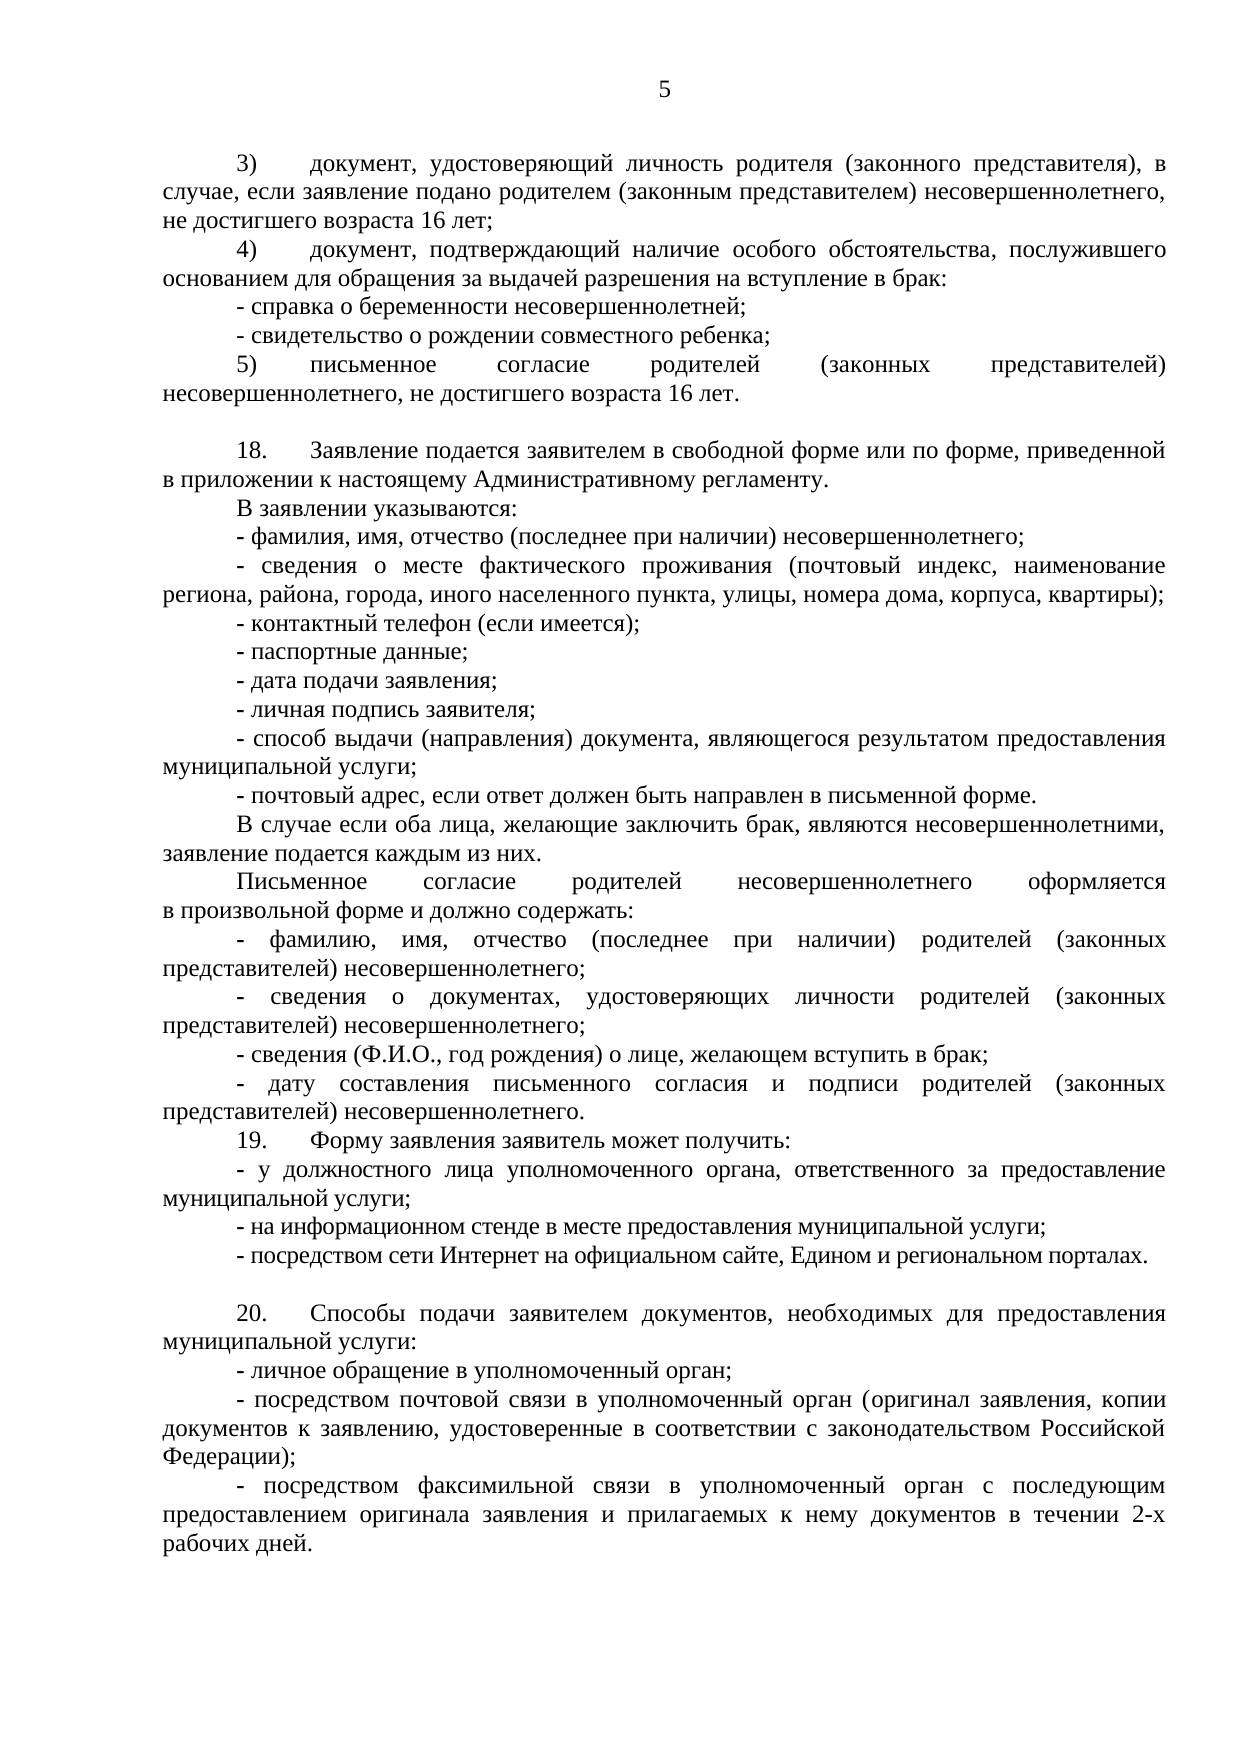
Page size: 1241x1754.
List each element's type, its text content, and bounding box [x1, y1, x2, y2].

text 5) письменное согласие родителей (законных представителей) несовершеннолетнего, не достигшего возраста 16 лет. [162, 349, 1167, 406]
text - у должностного лица уполномоченного органа, ответственного за предоставление муниципальной услуги; [162, 1154, 1167, 1211]
text - личная подпись заявителя; [162, 694, 1167, 723]
text - посредством почтовой связи в уполномоченный орган (оригинал заявления, копии документов к заявлению, удостоверенные в соответствии с законодательством Российской Федерации); [162, 1384, 1167, 1470]
text - фамилия, имя, отчество (последнее при наличии) несовершеннолетнего; [162, 521, 1167, 550]
text - фамилию, имя, отчество (последнее при наличии) родителей (законных представителей) несовершеннолетнего; [162, 924, 1167, 981]
text - способ выдачи (направления) документа, являющегося результатом предоставления муниципальной услуги; [162, 723, 1167, 780]
text - сведения о документах, удостоверяющих личности родителей (законных представителей) несовершеннолетнего; [162, 981, 1167, 1039]
text - сведения (Ф.И.О., год рождения) о лице, желающем вступить в брак; [162, 1039, 1167, 1068]
list Форму заявления заявитель может получить: [162, 1125, 1167, 1154]
text - дату составления письменного согласия и подписи родителей (законных представителей) несовершеннолетнего. [162, 1068, 1167, 1125]
text - почтовый адрес, если ответ должен быть направлен в письменной форме. [162, 780, 1167, 809]
text - справка о беременности несовершеннолетней; [162, 291, 1167, 320]
text - посредством сети Интернет на официальном сайте, Едином и региональном порталах. [162, 1240, 1167, 1269]
text Письменное согласие родителей несовершеннолетнего оформляется в произвольной форме и должно содержать: [162, 866, 1167, 924]
text - посредством факсимильной связи в уполномоченный орган с последующим предоставлением оригинала заявления и прилагаемых к нему документов в течении 2-х рабочих дней. [162, 1470, 1167, 1556]
text В случае если оба лица, желающие заключить брак, являются несовершеннолетними, заявление подается каждым из них. [162, 809, 1167, 866]
text - паспортные данные; [162, 636, 1167, 665]
text - свидетельство о рождении совместного ребенка; [162, 320, 1167, 349]
text - сведения о месте фактического проживания (почтовый индекс, наименование региона, района, города, иного населенного пункта, улицы, номера дома, корпуса, квартиры); [162, 550, 1167, 608]
text - на информационном стенде в месте предоставления муниципальной услуги; [162, 1211, 1167, 1240]
text - дата подачи заявления; [162, 665, 1167, 694]
list Способы подачи заявителем документов, необходимых для предоставления муниципальной услуги: [162, 1298, 1167, 1355]
list Заявление подается заявителем в свободной форме или по форме, приведенной в приложении к настоящему Административному регламенту. [162, 435, 1167, 493]
text 4) документ, подтверждающий наличие особого обстоятельства, послужившего основанием для обращения за выдачей разрешения на вступление в брак: [162, 234, 1167, 291]
text 3) документ, удостоверяющий личность родителя (законного представителя), в случае, если заявление подано родителем (законным представителем) несовершеннолетнего, не достигшего возраста 16 лет; [162, 148, 1167, 234]
text - контактный телефон (если имеется); [162, 608, 1167, 636]
text - личное обращение в уполномоченный орган; [162, 1355, 1167, 1384]
text В заявлении указываются: [162, 493, 1167, 521]
